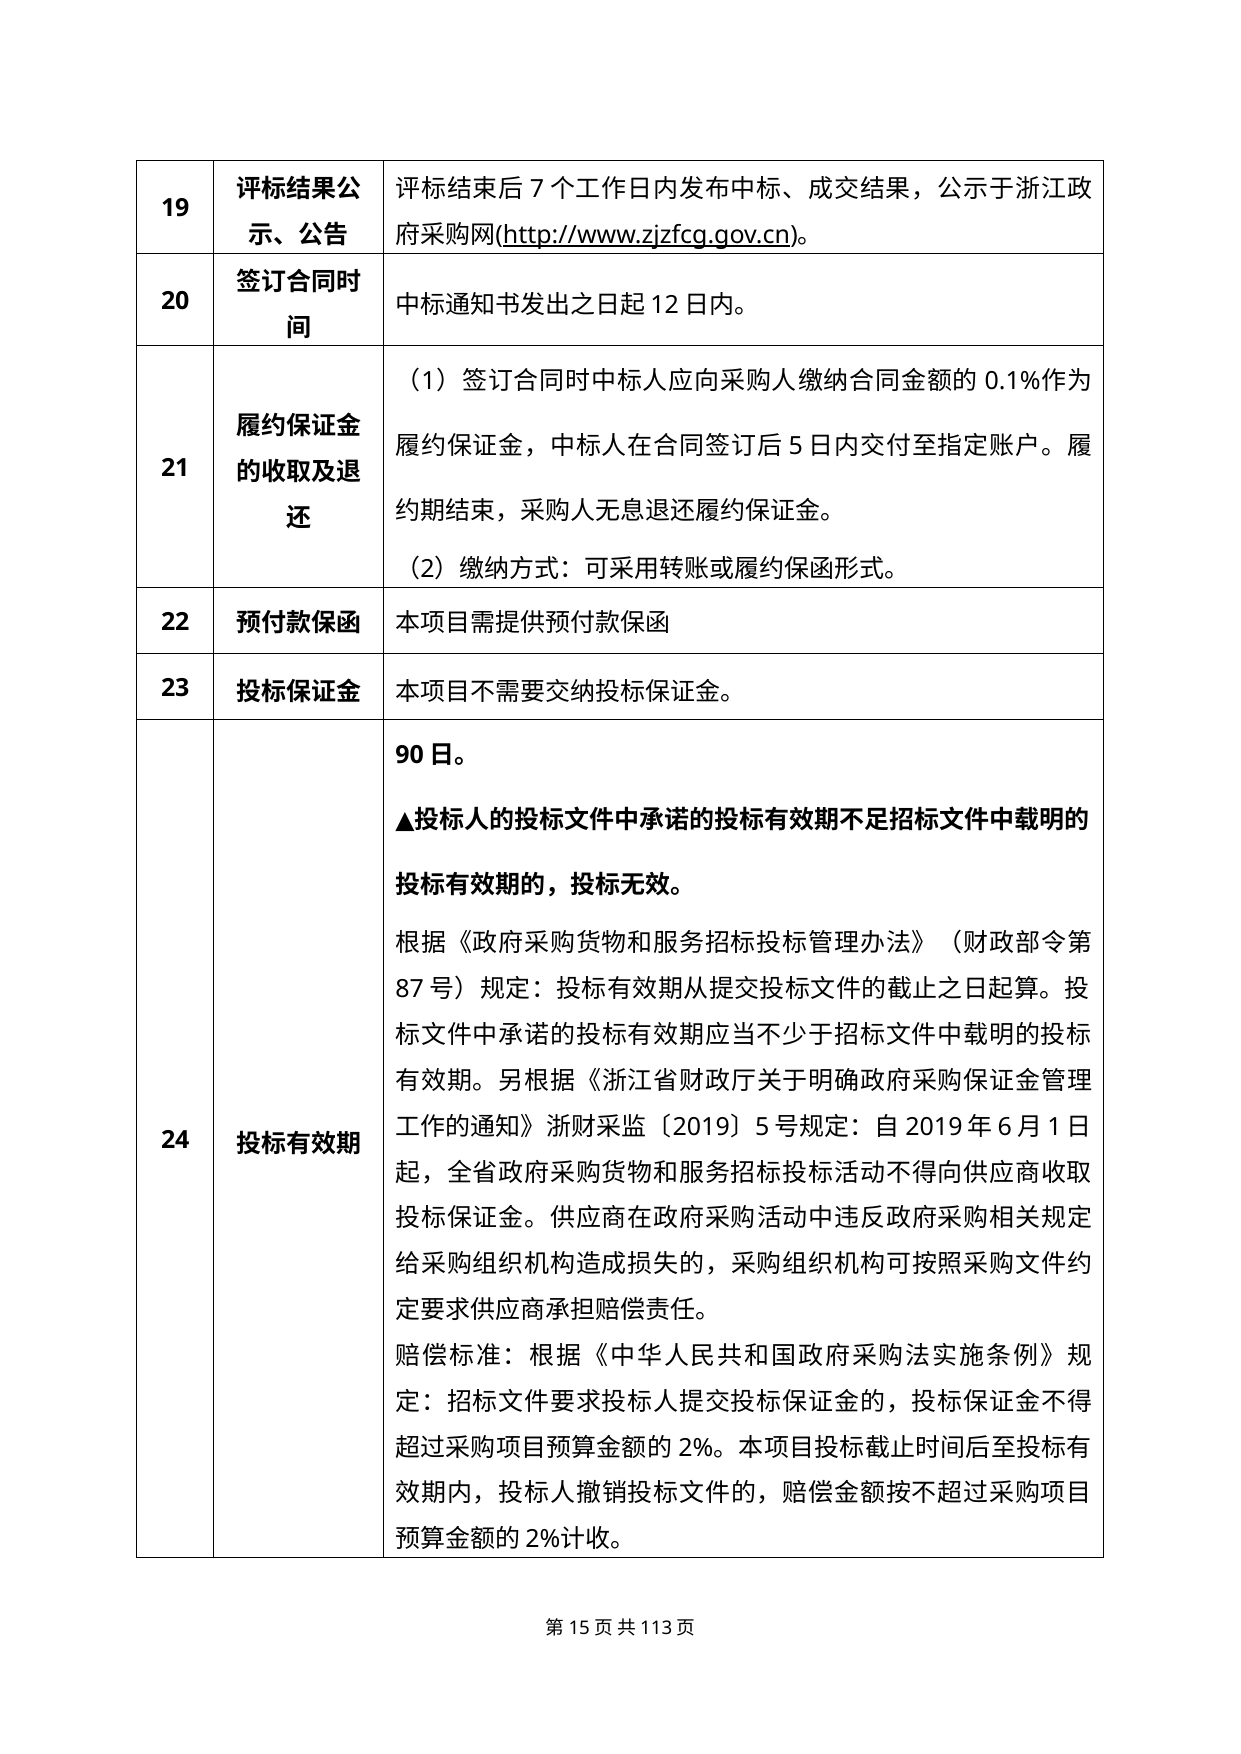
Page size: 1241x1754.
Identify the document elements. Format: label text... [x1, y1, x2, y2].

table_cell 90日。 ▲投标人的投标文件中承诺的投标有效期不足招标文件中载明的投标有效期的，投标无效。 根据《政府采购货物和服务招标投标管理办法》（财政部令第87号）规定：投标有效期从提交投标文件的截止之日起算。投标文件中承诺的投标有效期应当不少于招标文件中载明的投标有效期。另根据《浙江省财政厅关于明确政府采购保证金管理工作的通知》浙财采监〔2019〕5号规定：自2019年6月1日起，全省政府采购货物和服务招标投标活动不得向供应商收取投标保证金。供应商在政府采购活动中违反政府采购相关规定给采购组织机构造成损失的，采购组织机构可按照采购文件约定要求供应商承担赔偿责任。 赔偿标准：根据《中华人民共和国政府采购法实施条例》规定：招标文件要求投标人提交投标保证金的，投标保证金不得超过采购项目预算金额的2%。本项目投标截止时间后至投标有效期内，投标人撤销投标文件的，赔偿金额按不超过采购项目预算金额的2%计收。 [384, 720, 1103, 1557]
table_cell 本项目需提供预付款保函 [384, 588, 1103, 653]
table_cell 履约保证金的收取及退还 [214, 346, 383, 587]
table_cell 本项目不需要交纳投标保证金。 [384, 654, 1103, 719]
table_cell 投标有效期 [214, 720, 383, 1557]
table_cell 21 [137, 346, 213, 587]
table_cell 预付款保函 [214, 588, 383, 653]
table_cell 22 [137, 588, 213, 653]
table_cell 中标通知书发出之日起12日内。 [384, 254, 1103, 345]
table_cell 24 [137, 720, 213, 1557]
table_cell 评标结果公示、公告 [214, 161, 383, 252]
table_cell 签订合同时间 [214, 254, 383, 345]
table_cell 评标结束后7个工作日内发布中标、成交结果，公示于浙江政府采购网(http://www.zjzfcg.gov.cn)。 [384, 161, 1103, 252]
table_cell （1）签订合同时中标人应向采购人缴纳合同金额的0.1%作为履约保证金，中标人在合同签订后5日内交付至指定账户。履约期结束，采购人无息退还履约保证金。 （2）缴纳方式：可采用转账或履约保函形式。 [384, 346, 1103, 587]
table_cell 23 [137, 654, 213, 719]
table_cell 19 [137, 161, 213, 252]
table_cell 投标保证金 [214, 654, 383, 719]
table_cell 20 [137, 254, 213, 345]
